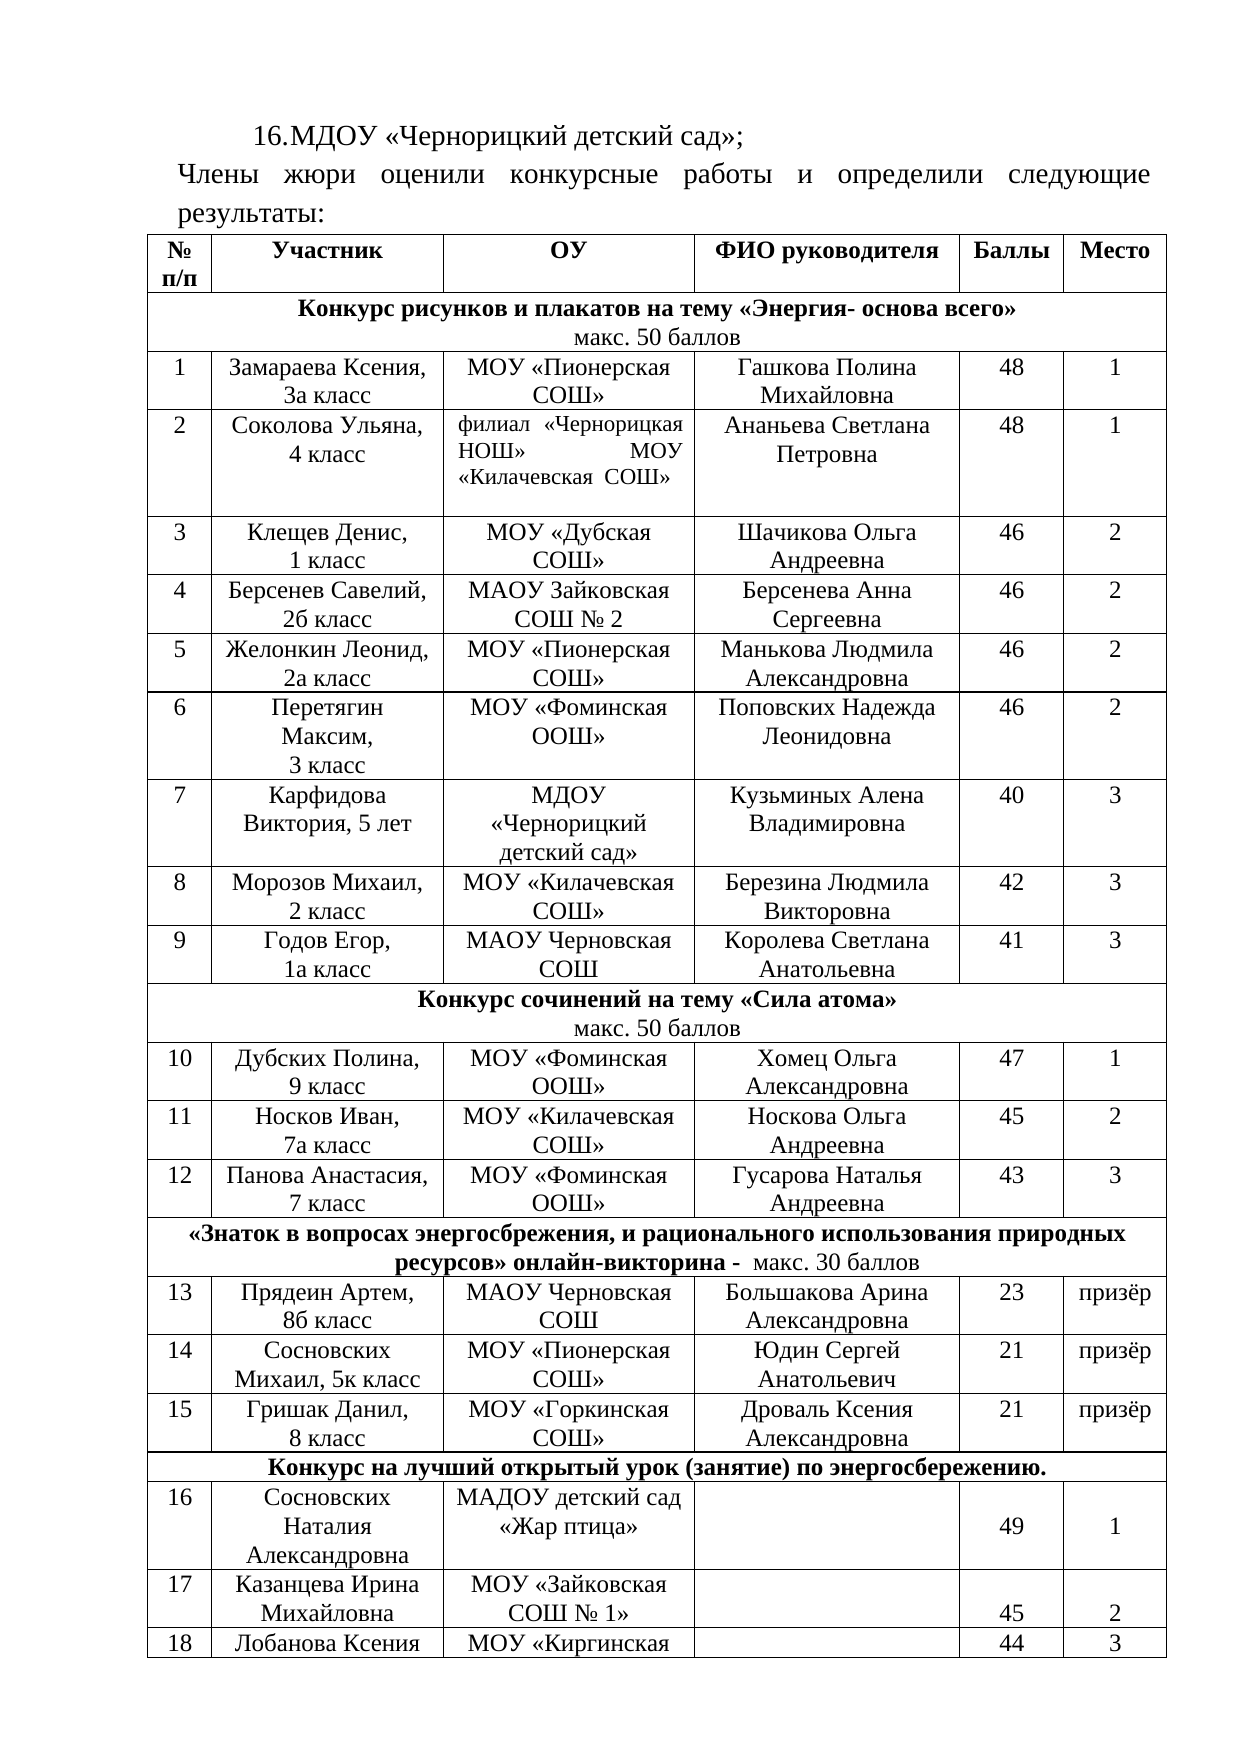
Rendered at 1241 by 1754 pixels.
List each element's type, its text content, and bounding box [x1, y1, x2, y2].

table_cell 21 [960, 1394, 1063, 1451]
table_cell Юдин Сергей Анатольевич [695, 1335, 959, 1393]
table_cell 3 [1064, 867, 1166, 924]
table_cell 3 [1064, 780, 1166, 866]
table_cell Берсенева Анна Сергеевна [695, 575, 959, 633]
table_cell МДОУ «Чернорицкий детский сад» [444, 780, 694, 866]
table_cell 8 [148, 867, 211, 924]
table_cell 46 [960, 693, 1063, 779]
table_cell Конкурс на лучший открытый урок (занятие) по энергосбережению. [148, 1453, 1166, 1481]
table_cell 18 [148, 1628, 211, 1657]
table_cell 3 [1064, 1160, 1166, 1217]
table_header ФИО руководителя [695, 235, 959, 292]
table_cell 10 [148, 1043, 211, 1100]
table_cell призёр [1064, 1335, 1166, 1393]
table_cell 2 [1064, 575, 1166, 633]
table_cell 2 [1064, 634, 1166, 691]
table_cell 47 [960, 1043, 1063, 1100]
table_header ОУ [444, 235, 694, 292]
table_cell 5 [148, 634, 211, 691]
table_cell Носков Иван, 7а класс [212, 1101, 443, 1159]
table_cell Конкурс сочинений на тему «Сила атома» макс. 50 баллов [148, 984, 1166, 1042]
table_cell 41 [960, 926, 1063, 983]
table_cell Клещев Денис, 1 класс [212, 517, 443, 574]
table_cell Прядеин Артем, 8б класс [212, 1277, 443, 1334]
table_cell Годов Егор, 1а класс [212, 926, 443, 983]
table_cell 14 [148, 1335, 211, 1393]
table_cell 2 [1064, 1570, 1166, 1627]
table_cell 1 [1064, 1043, 1166, 1100]
table_cell 1 [1064, 410, 1166, 516]
table_cell 46 [960, 517, 1063, 574]
table_cell МОУ «Зайковская СОШ № 1» [444, 1570, 694, 1627]
table_cell 15 [148, 1394, 211, 1451]
table_cell Сосновских Михаил, 5к класс [212, 1335, 443, 1393]
table_cell 45 [960, 1101, 1063, 1159]
table_cell Ананьева Светлана Петровна [695, 410, 959, 516]
table_header Место [1064, 235, 1166, 292]
table_cell Носкова Ольга Андреевна [695, 1101, 959, 1159]
table_cell 3 [148, 517, 211, 574]
table_cell [695, 1482, 959, 1568]
table_cell МОУ «Пионерская СОШ» [444, 634, 694, 691]
table_cell «Знаток в вопросах энергосбрежения, и рационального использования природных ресурсов» онлайн-викторина - макс. 30 баллов [920, 1218, 1166, 1276]
table_cell Желонкин Леонид, 2а класс [212, 634, 443, 691]
table_cell 4 [148, 575, 211, 633]
table_cell 46 [960, 634, 1063, 691]
table_cell Панова Анастасия, 7 класс [212, 1160, 443, 1217]
table_cell 2 [1064, 1101, 1166, 1159]
table_cell 1 [148, 352, 211, 409]
table_cell 21 [960, 1335, 1063, 1393]
table_cell 40 [960, 780, 1063, 866]
table_cell 9 [148, 926, 211, 983]
table_cell 2 [148, 410, 211, 516]
table_cell филиал «Чернорицкая НОШ» МОУ «Килачевская СОШ» [444, 410, 694, 516]
table_cell Манькова Людмила Александровна [695, 634, 959, 691]
table_cell МОУ «Горкинская СОШ» [444, 1394, 694, 1451]
table_cell 48 [960, 352, 1063, 409]
table_cell Хомец Ольга Александровна [695, 1043, 959, 1100]
table_cell МАОУ Зайковская СОШ № 2 [444, 575, 694, 633]
table_cell [695, 1570, 959, 1627]
table_cell Перетягин Максим, 3 класс [212, 693, 443, 779]
table_cell 2 [1064, 517, 1166, 574]
table_cell 1 [1064, 1482, 1166, 1568]
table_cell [444, 1628, 694, 1657]
table_cell Карфидова Виктория, 5 лет [212, 780, 443, 866]
table_header Баллы [960, 235, 1063, 292]
table_cell [695, 1628, 959, 1657]
table_cell Поповских Надежда Леонидовна [695, 693, 959, 779]
table_cell 6 [148, 693, 211, 779]
list Члены жюри оценили конкурсные работы и определили следующие результаты: [177, 157, 1152, 229]
table_cell 46 [960, 575, 1063, 633]
table_cell МОУ «Фоминская ООШ» [444, 1160, 694, 1217]
table_cell МОУ «Дубская СОШ» [444, 517, 694, 574]
table_cell МОУ «Пионерская СОШ» [444, 352, 694, 409]
table_cell Казанцева Ирина Михайловна [212, 1570, 443, 1627]
table_cell 45 [960, 1570, 1063, 1627]
list МДОУ «Чернорицкий детский сад»; [252, 118, 1152, 152]
table_cell МОУ «Фоминская ООШ» [444, 693, 694, 779]
table_cell призёр [1064, 1394, 1166, 1451]
table_cell Королева Светлана Анатольевна [695, 926, 959, 983]
table_cell 23 [960, 1277, 1063, 1334]
table_cell 16 [148, 1482, 211, 1568]
table_cell призёр [1064, 1277, 1166, 1334]
table_cell Гусарова Наталья Андреевна [695, 1160, 959, 1217]
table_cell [212, 1628, 443, 1657]
table_cell Сосновских Наталия Александровна [212, 1482, 443, 1568]
table_cell МАОУ Черновская СОШ [444, 1277, 694, 1334]
table_cell 42 [960, 867, 1063, 924]
table_cell Гришак Данил, 8 класс [212, 1394, 443, 1451]
table_cell Березина Людмила Викторовна [695, 867, 959, 924]
table_cell 3 [1064, 1628, 1166, 1657]
table_cell 48 [960, 410, 1063, 516]
table_cell МОУ «Килачевская СОШ» [444, 1101, 694, 1159]
table_cell 17 [148, 1570, 211, 1627]
table_cell Дроваль Ксения Александровна [695, 1394, 959, 1451]
table_cell МОУ «Килачевская СОШ» [444, 867, 694, 924]
table_cell Конкурс рисунков и плакатов на тему «Энергия- основа всего» макс. 50 баллов [148, 293, 1166, 351]
table_cell Морозов Михаил, 2 класс [212, 867, 443, 924]
table_cell МАОУ Черновская СОШ [444, 926, 694, 983]
table_header № п/п [148, 235, 211, 292]
table_cell Дубских Полина, 9 класс [212, 1043, 443, 1100]
table_cell Соколова Ульяна, 4 класс [212, 410, 443, 516]
table_cell Замараева Ксения, 3а класс [212, 352, 443, 409]
table_cell Большакова Арина Александровна [695, 1277, 959, 1334]
table_cell Шачикова Ольга Андреевна [695, 517, 959, 574]
table_cell МОУ «Пионерская СОШ» [444, 1335, 694, 1393]
table_cell 44 [960, 1628, 1063, 1657]
table_cell 1 [1064, 352, 1166, 409]
table_cell Берсенев Савелий, 2б класс [212, 575, 443, 633]
table_cell МОУ «Фоминская ООШ» [444, 1043, 694, 1100]
table_cell 2 [1064, 693, 1166, 779]
table_cell 11 [148, 1101, 211, 1159]
table_cell 3 [1064, 926, 1166, 983]
table_cell МАДОУ детский сад «Жар птица» [444, 1482, 694, 1568]
table_cell Гашкова Полина Михайловна [695, 352, 959, 409]
table_header Участник [212, 235, 443, 292]
table_cell 13 [148, 1277, 211, 1334]
table_cell 7 [148, 780, 211, 866]
table_cell 43 [960, 1160, 1063, 1217]
table_cell 49 [960, 1482, 1063, 1568]
table_cell Кузьминых Алена Владимировна [695, 780, 959, 866]
table_cell 12 [148, 1160, 211, 1217]
table_cell «Знаток в вопросах энергосбрежения, и рационального использования природных ресурсов» онлайн-викторина - макс. 30 баллов [148, 1218, 395, 1276]
